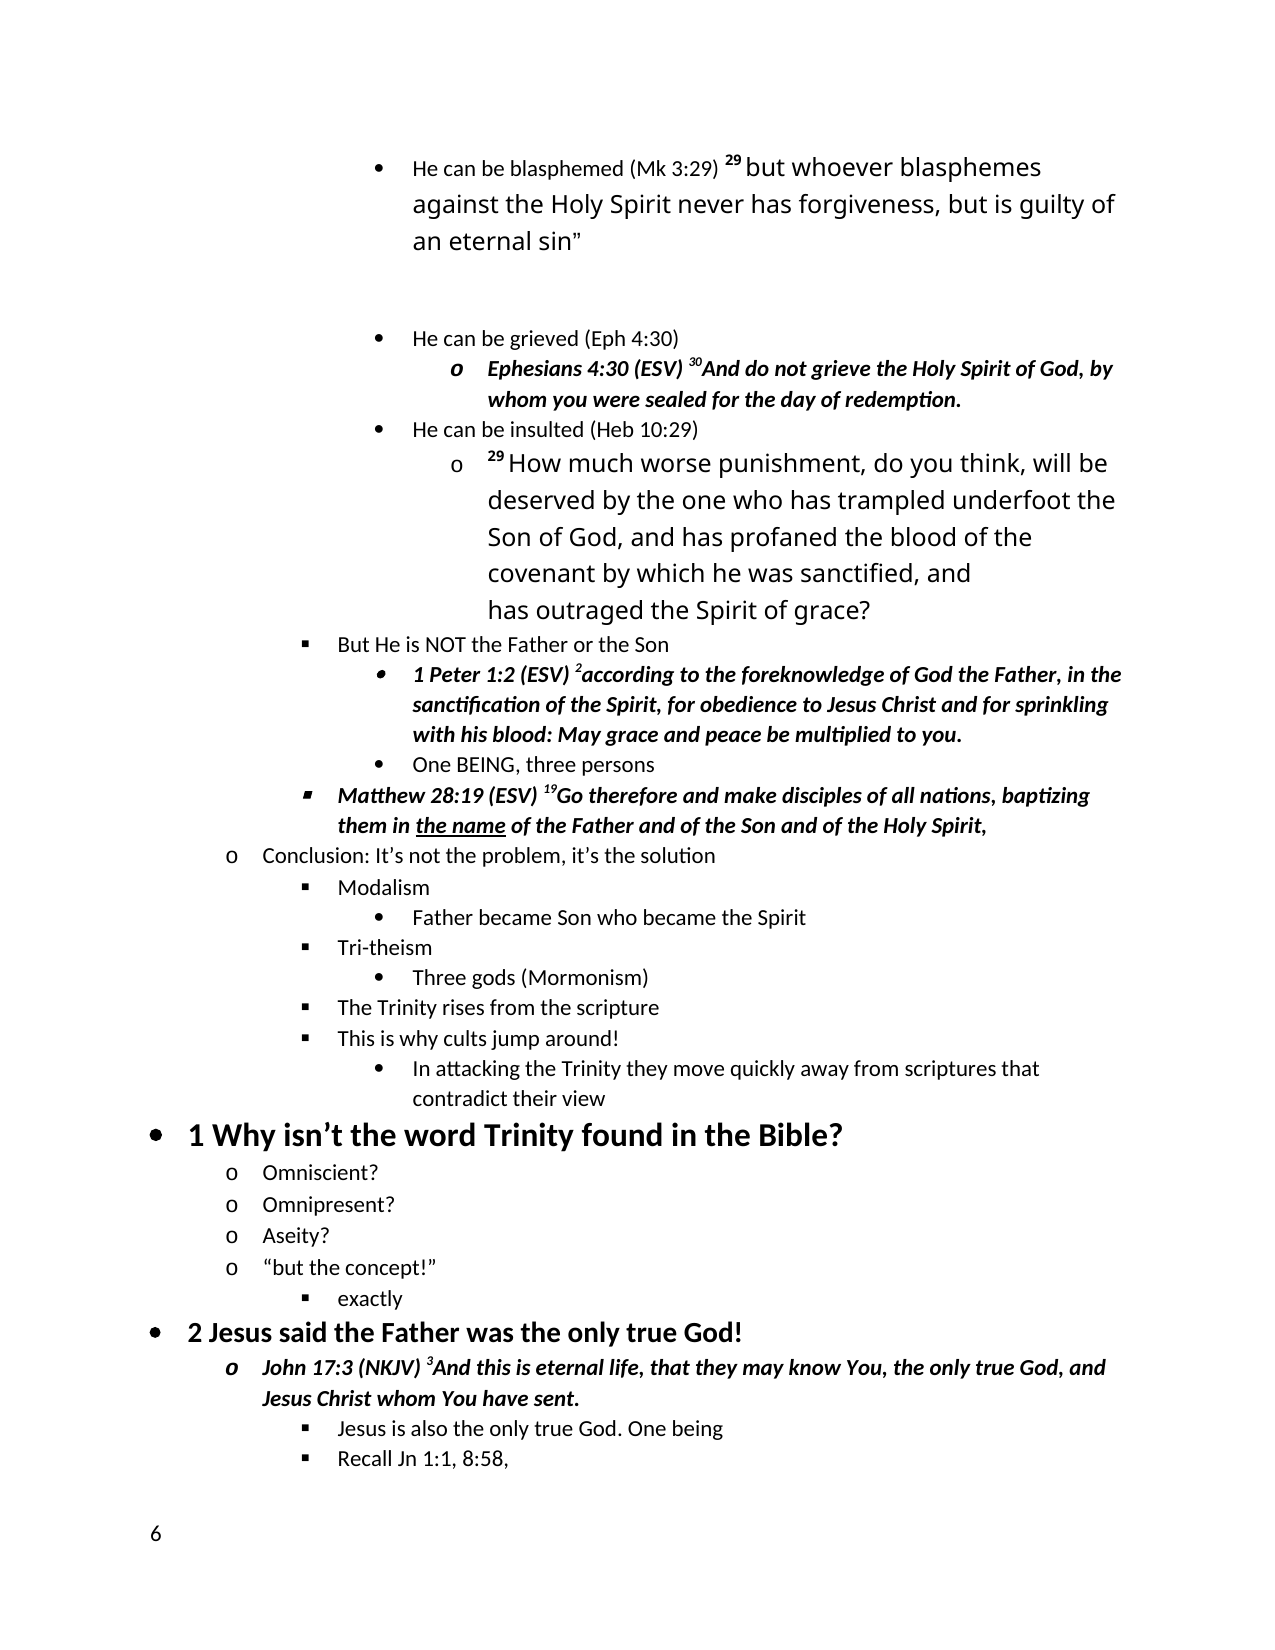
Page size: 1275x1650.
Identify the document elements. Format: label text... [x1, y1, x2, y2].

list Father became Son who became the Spirit [375, 903, 1125, 931]
list 1 Why isn’t the word Trinity found in the Bible? [150, 1114, 1125, 1155]
list He can be blasphemed (Mk 3:29) 29 but whoever blasphemes against the Holy Spirit never has forgiveness, but is guilty of an eternal sin” [375, 150, 1125, 258]
list Modalism [300, 873, 1125, 901]
list Tri-theism [300, 933, 1125, 961]
list 29 How much worse punishment, do you think, will be deserved by the one who has trampled underfoot the Son of God, and has profaned the blood of the covenant by which he was sanctified, and has outraged the Spirit of grace? [450, 446, 1125, 627]
list exactly [300, 1284, 1125, 1312]
list One BEING, three persons [375, 751, 1125, 778]
list “but the concept!” [225, 1253, 1125, 1282]
list This is why cults jump around! [300, 1024, 1125, 1052]
list Aseity? [225, 1221, 1125, 1250]
list Conclusion: It’s not the problem, it’s the solution [225, 841, 1125, 870]
list 1 Peter 1:2 (ESV) 2according to the foreknowledge of God the Father, in the sanctification of the Spirit, for obedience to Jesus Christ and for sprinkling with his blood: May grace and peace be multiplied to you. [375, 660, 1125, 748]
list Omnipresent? [225, 1190, 1125, 1219]
list Ephesians 4:30 (ESV) 30And do not grieve the Holy Spirit of God, by whom you were sealed for the day of redemption. [450, 354, 1125, 413]
list Matthew 28:19 (ESV) 19Go therefore and make disciples of all nations, baptizing them in the name of the Father and of the Son and of the Holy Spirit, [300, 781, 1125, 839]
list He can be insulted (Heb 10:29) [375, 416, 1125, 444]
list But He is NOT the Father or the Son [300, 630, 1125, 658]
list Recall Jn 1:1, 8:58, [300, 1444, 1125, 1472]
list The Trinity rises from the scripture [300, 993, 1125, 1021]
list In attacking the Trinity they move quickly away from scriptures that contradict their view [375, 1054, 1125, 1112]
list Jesus is also the only true God. One being [300, 1414, 1125, 1442]
list John 17:3 (NKJV) 3And this is eternal life, that they may know You, the only true God, and Jesus Christ whom You have sent. [225, 1353, 1125, 1412]
list 2 Jesus said the Father was the only true God! [150, 1314, 1125, 1350]
list Omniscient? [225, 1158, 1125, 1187]
list He can be grieved (Eph 4:30) [375, 324, 1125, 352]
list Three gods (Mormonism) [375, 963, 1125, 991]
